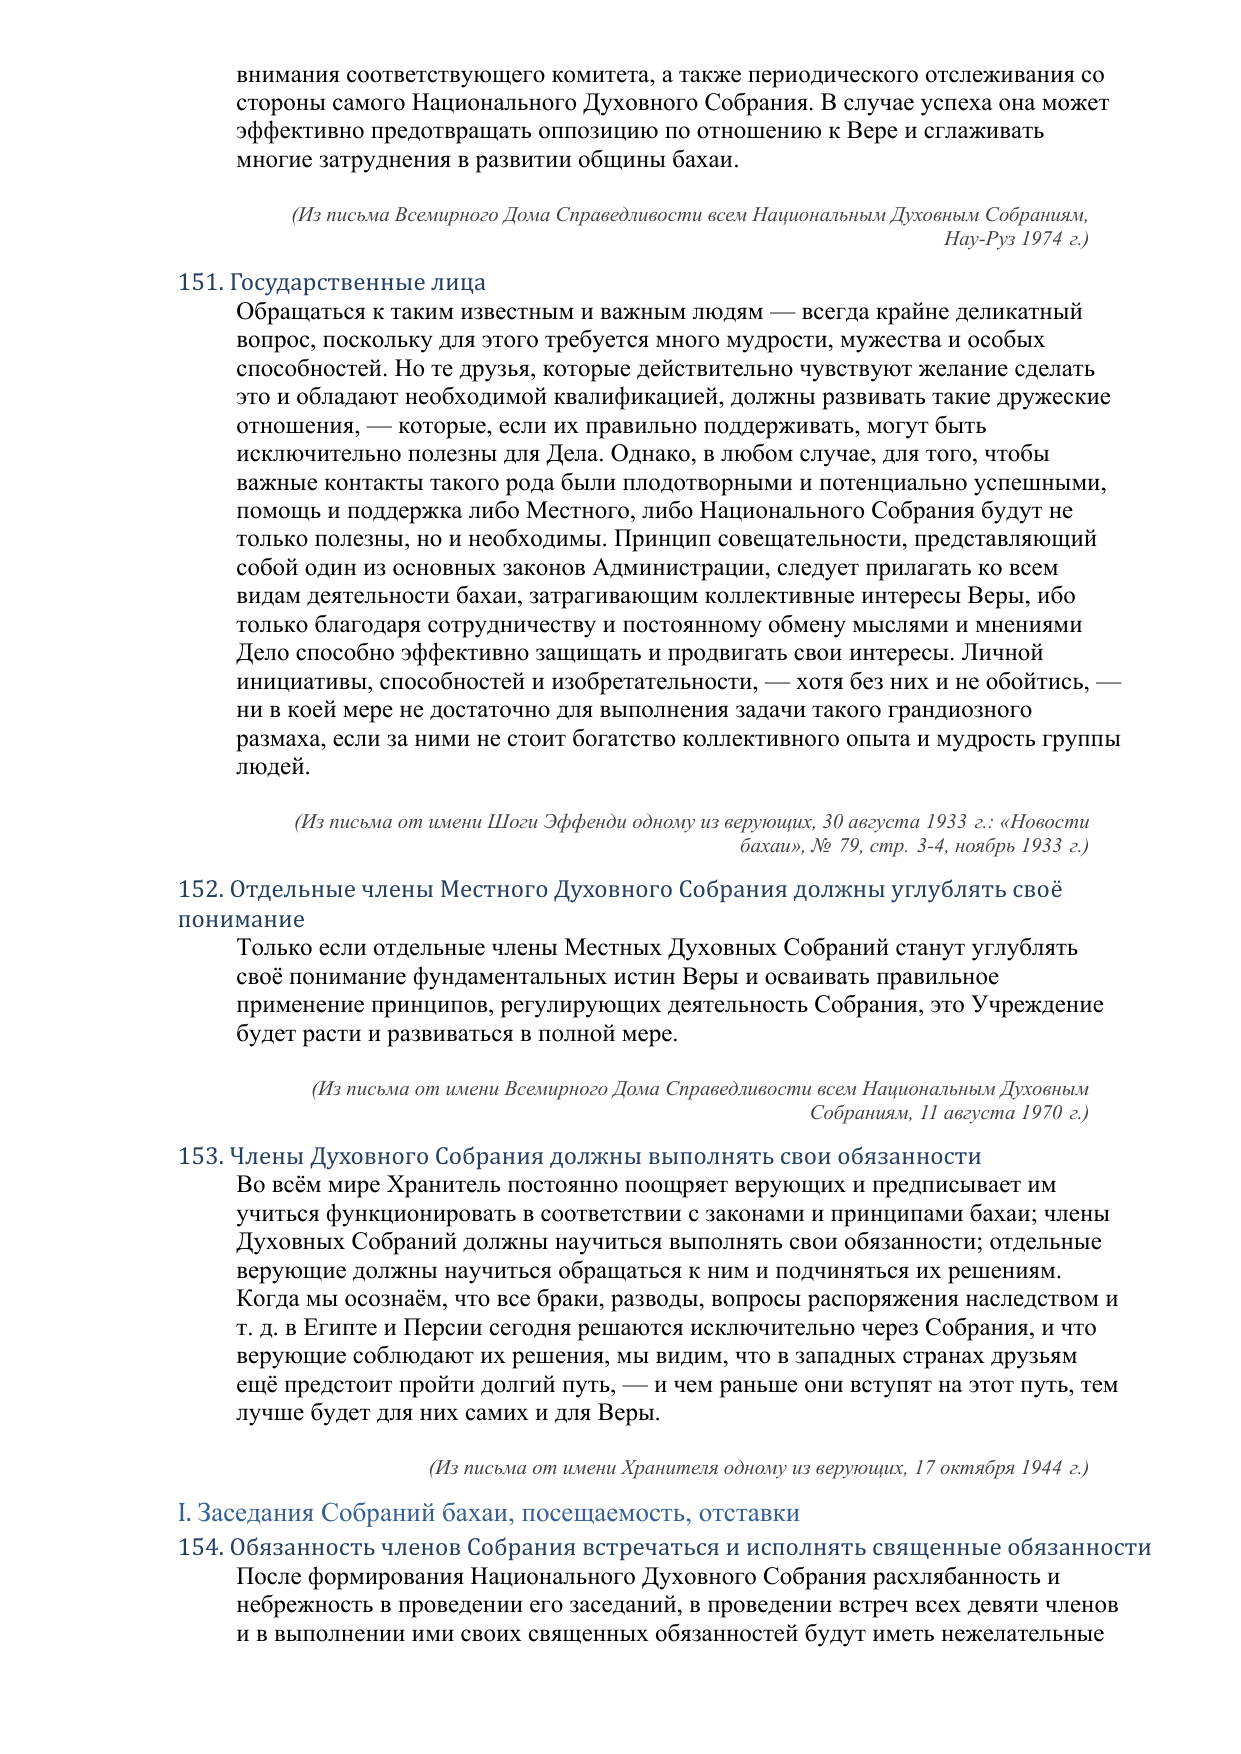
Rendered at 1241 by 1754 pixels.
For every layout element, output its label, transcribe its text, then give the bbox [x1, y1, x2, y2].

text (Из письма от имени Шоги Эффенди одному из верующих, 30 августа 1933 г.: «Новости бахаи», № 79, стр. 3-4, ноябрь 1933 г.) [267, 809, 1091, 857]
text (Из письма Всемирного Дома Справедливости всем Национальным Духовным Собраниям, Нау-Руз 1974 г.) [267, 202, 1091, 250]
text (Из письма от имени Всемирного Дома Справедливости всем Национальным Духовным Собраниям, 11 августа 1970 г.) [267, 1076, 1091, 1124]
subtitle 153. Члены Духовного Собрания должны выполнять свои обязанности [177, 1141, 1181, 1170]
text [236, 1561, 1122, 1647]
subtitle 154. Обязанность членов Собрания встречаться и исполнять священные обязанности [177, 1532, 1181, 1561]
subtitle I. Заседания Собраний бахаи, посещаемость, отставки [177, 1496, 1181, 1528]
text Во всём мире Хранитель постоянно поощряет верующих и предписывает им учиться функционировать в соответствии с законами и принципами бахаи; члены Духовных Собраний должны научиться выполнять свои обязанности; отдельные верующие должны научиться обращаться к ним и подчиняться их решениям. Когда мы осознаём, что все браки, разводы, вопросы распоряжения наследством и т. д. в Египте и Персии сегодня решаются исключительно через Собрания, и что верующие соблюдают их решения, мы видим, что в западных странах друзьям ещё предстоит пройти долгий путь, — и чем раньше они вступят на этот путь, тем лучше будет для них самих и для Веры. [236, 1170, 1122, 1426]
text Обращаться к таким известным и важным людям — всегда крайне деликатный вопрос, поскольку для этого требуется много мудрости, мужества и особых способностей. Но те друзья, которые действительно чувствуют желание сделать это и обладают необходимой квалификацией, должны развивать такие дружеские отношения, — которые, если их правильно поддерживать, могут быть исключительно полезны для Дела. Однако, в любом случае, для того, чтобы важные контакты такого рода были плодотворными и потенциально успешными, помощь и поддержка либо Местного, либо Национального Собрания будут не только полезны, но и необходимы. Принцип совещательности, представляющий собой один из основных законов Администрации, следует прилагать ко всем видам деятельности бахаи, затрагивающим коллективные интересы Веры, ибо только благодаря сотрудничеству и постоянному обмену мыслями и мнениями Дело способно эффективно защищать и продвигать свои интересы. Личной инициативы, способностей и изобретательности, — хотя без них и не обойтись, — ни в коей мере не достаточно для выполнения задачи такого грандиозного размаха, если за ними не стоит богатство коллективного опыта и мудрость группы людей. [236, 296, 1122, 780]
subtitle 152. Отдельные члены Местного Духовного Собрания должны углублять своё понимание [177, 874, 1181, 933]
text Только если отдельные члены Местных Духовных Собраний станут углублять своё понимание фундаментальных истин Веры и осваивать правильное применение принципов, регулирующих деятельность Собрания, это Учреждение будет расти и развиваться в полной мере. [236, 933, 1122, 1046]
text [236, 59, 1122, 173]
subtitle 151. Государственные лица [177, 267, 1181, 296]
text (Из письма от имени Хранителя одному из верующих, 17 октября 1944 г.) [267, 1455, 1091, 1479]
